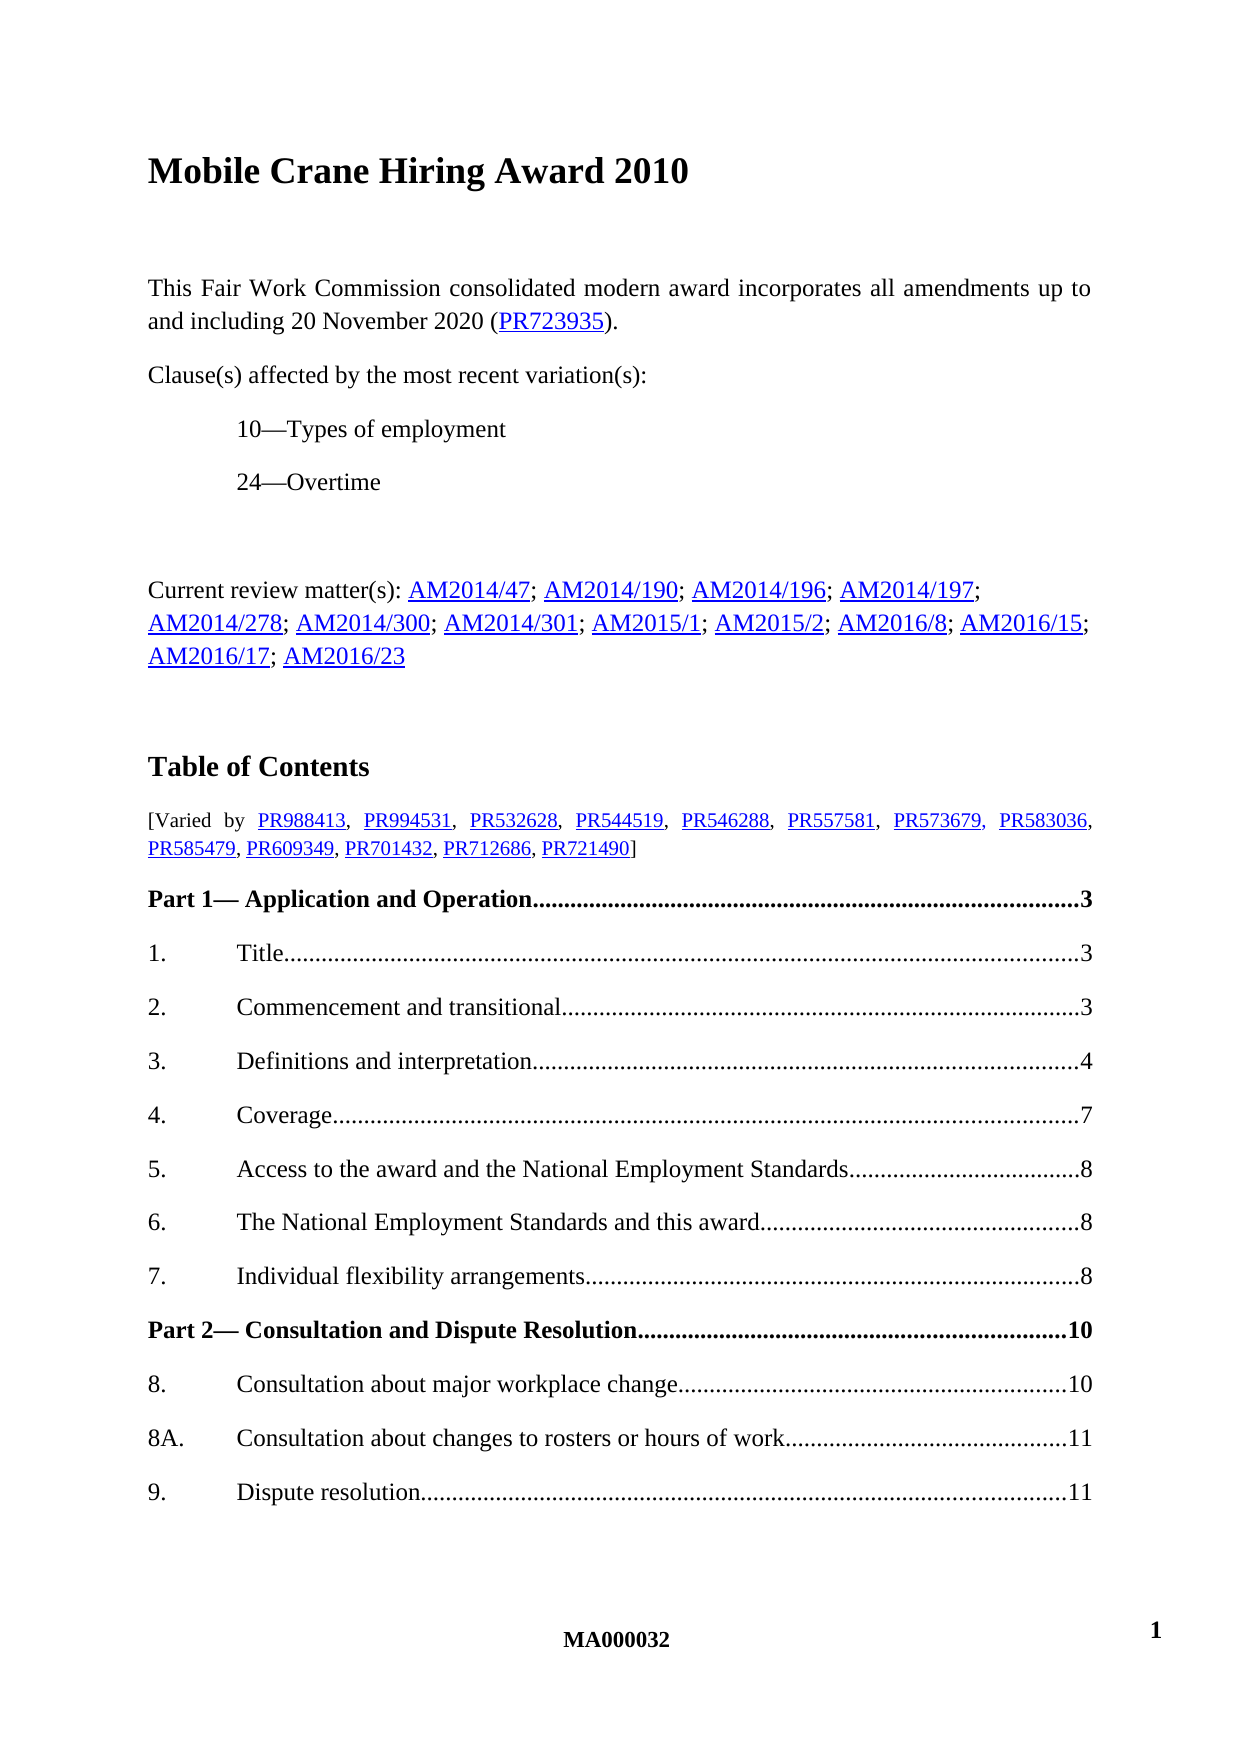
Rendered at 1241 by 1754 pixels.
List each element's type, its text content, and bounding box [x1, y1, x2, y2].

text This Fair Work Commission consolidated modern award incorporates all amendments up to and including 20 November 2020 (PR723935). [148, 273, 1092, 335]
text 8A. Consultation about changes to rosters or hours of work 11 [148, 1423, 1092, 1452]
text 8. Consultation about major workplace change 10 [148, 1369, 1092, 1398]
text Current review matter(s): AM2014/47; AM2014/190; AM2014/196; AM2014/197; AM2014/278; AM2014/300; AM2014/301; AM2015/1; AM2015/2; AM2016/8; AM2016/15; AM2016/17; AM2016/23 [148, 575, 1092, 670]
text 10—Types of employment [236, 414, 1092, 442]
text Clause(s) affected by the most recent variation(s): [148, 360, 1092, 388]
text [Varied by PR988413, PR994531, PR532628, PR544519, PR546288, PR557581, PR573679, PR583036, PR585479, PR609349, PR701432, PR712686, PR721490] [148, 808, 1092, 860]
text Mobile Crane Hiring Award 2010 [148, 149, 1092, 192]
text 3. Definitions and interpretation 4 [148, 1046, 1092, 1075]
text 4. Coverage 7 [148, 1100, 1092, 1128]
text 2. Commencement and transitional 3 [148, 992, 1092, 1021]
text Table of Contents [148, 749, 1092, 782]
text 7. Individual flexibility arrangements 8 [148, 1261, 1092, 1290]
text 24—Overtime [236, 467, 1092, 496]
text 5. Access to the award and the National Employment Standards 8 [148, 1154, 1092, 1182]
text 9. Dispute resolution 11 [148, 1477, 1092, 1506]
text 1. Title 3 [148, 938, 1092, 967]
text 6. The National Employment Standards and this award 8 [148, 1207, 1092, 1236]
text Part 2— Consultation and Dispute Resolution 10 [148, 1315, 1092, 1344]
text Part 1— Application and Operation 3 [148, 884, 1092, 913]
